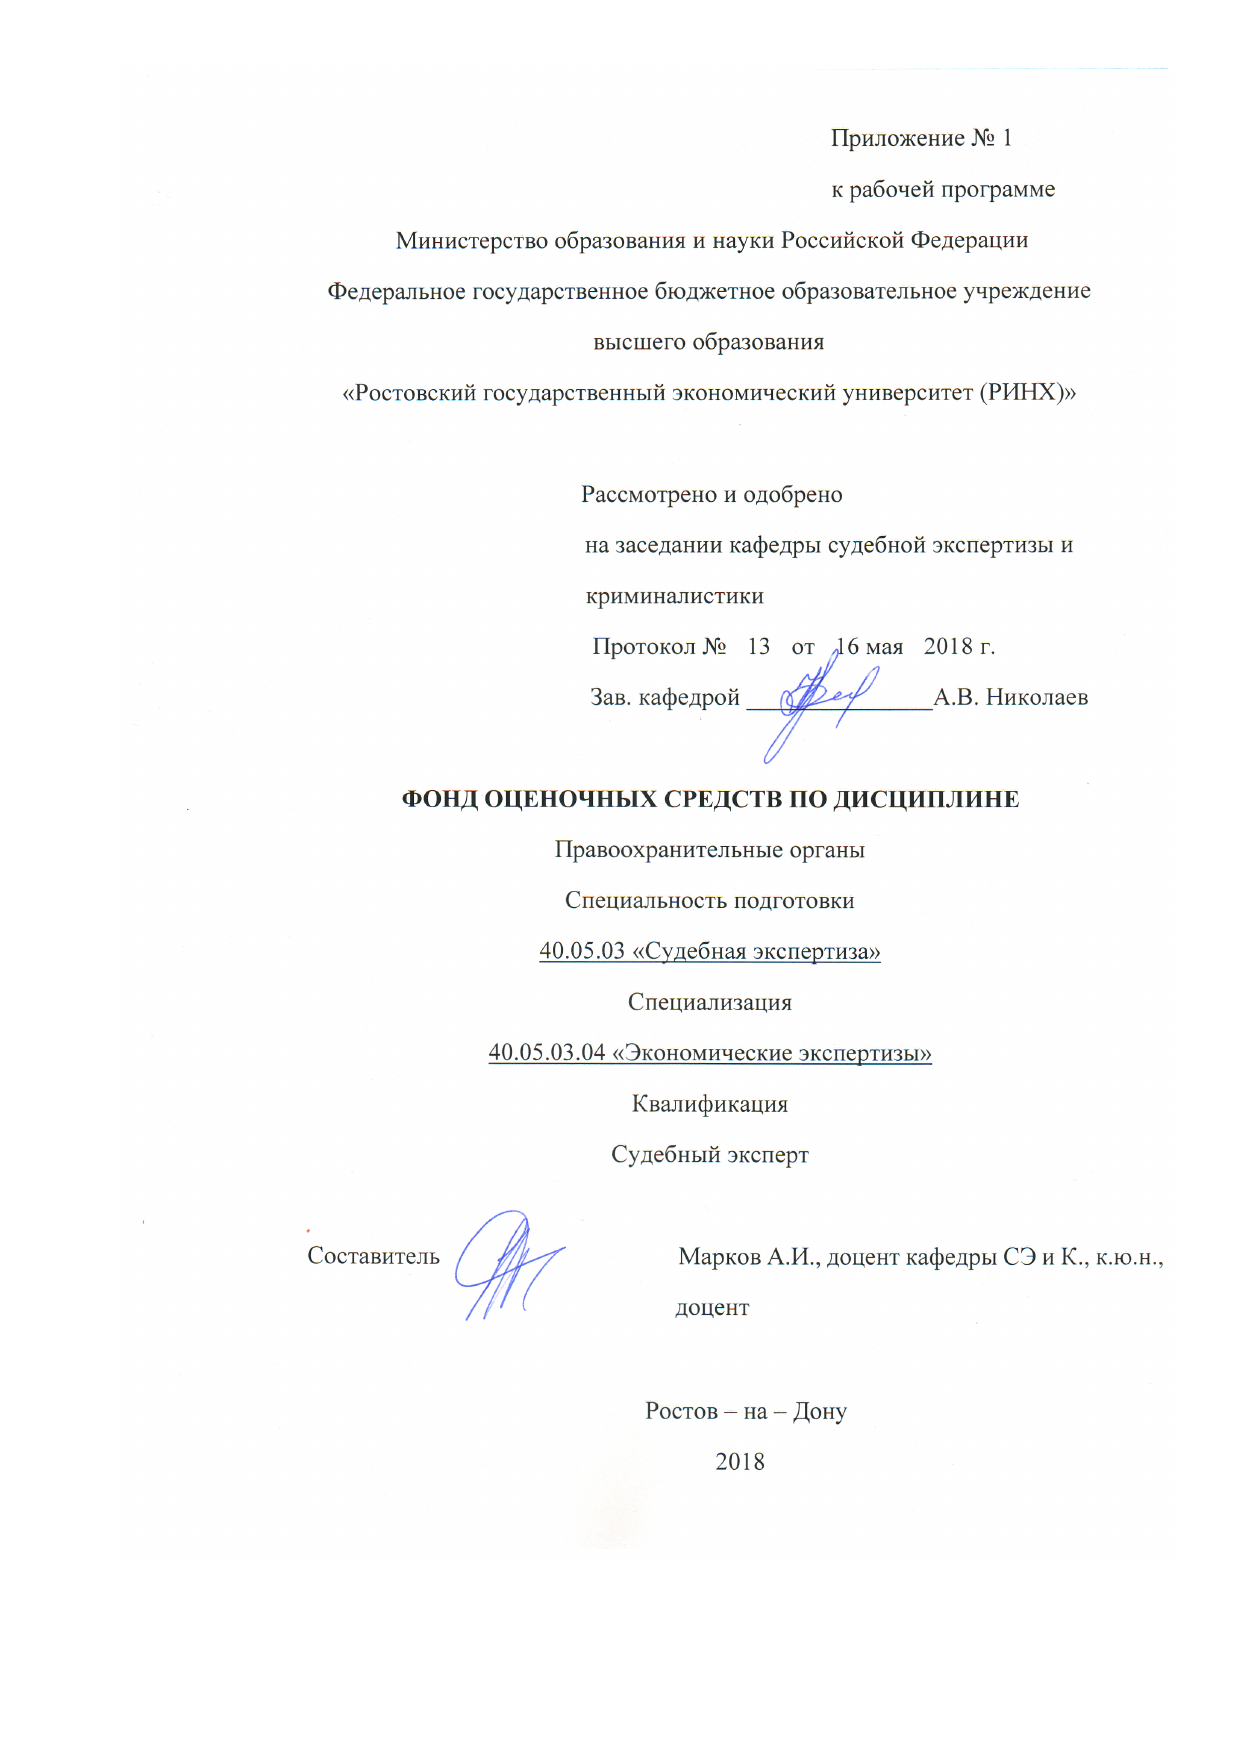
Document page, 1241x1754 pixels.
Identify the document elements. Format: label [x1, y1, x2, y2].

picture [118, 59, 1182, 1560]
